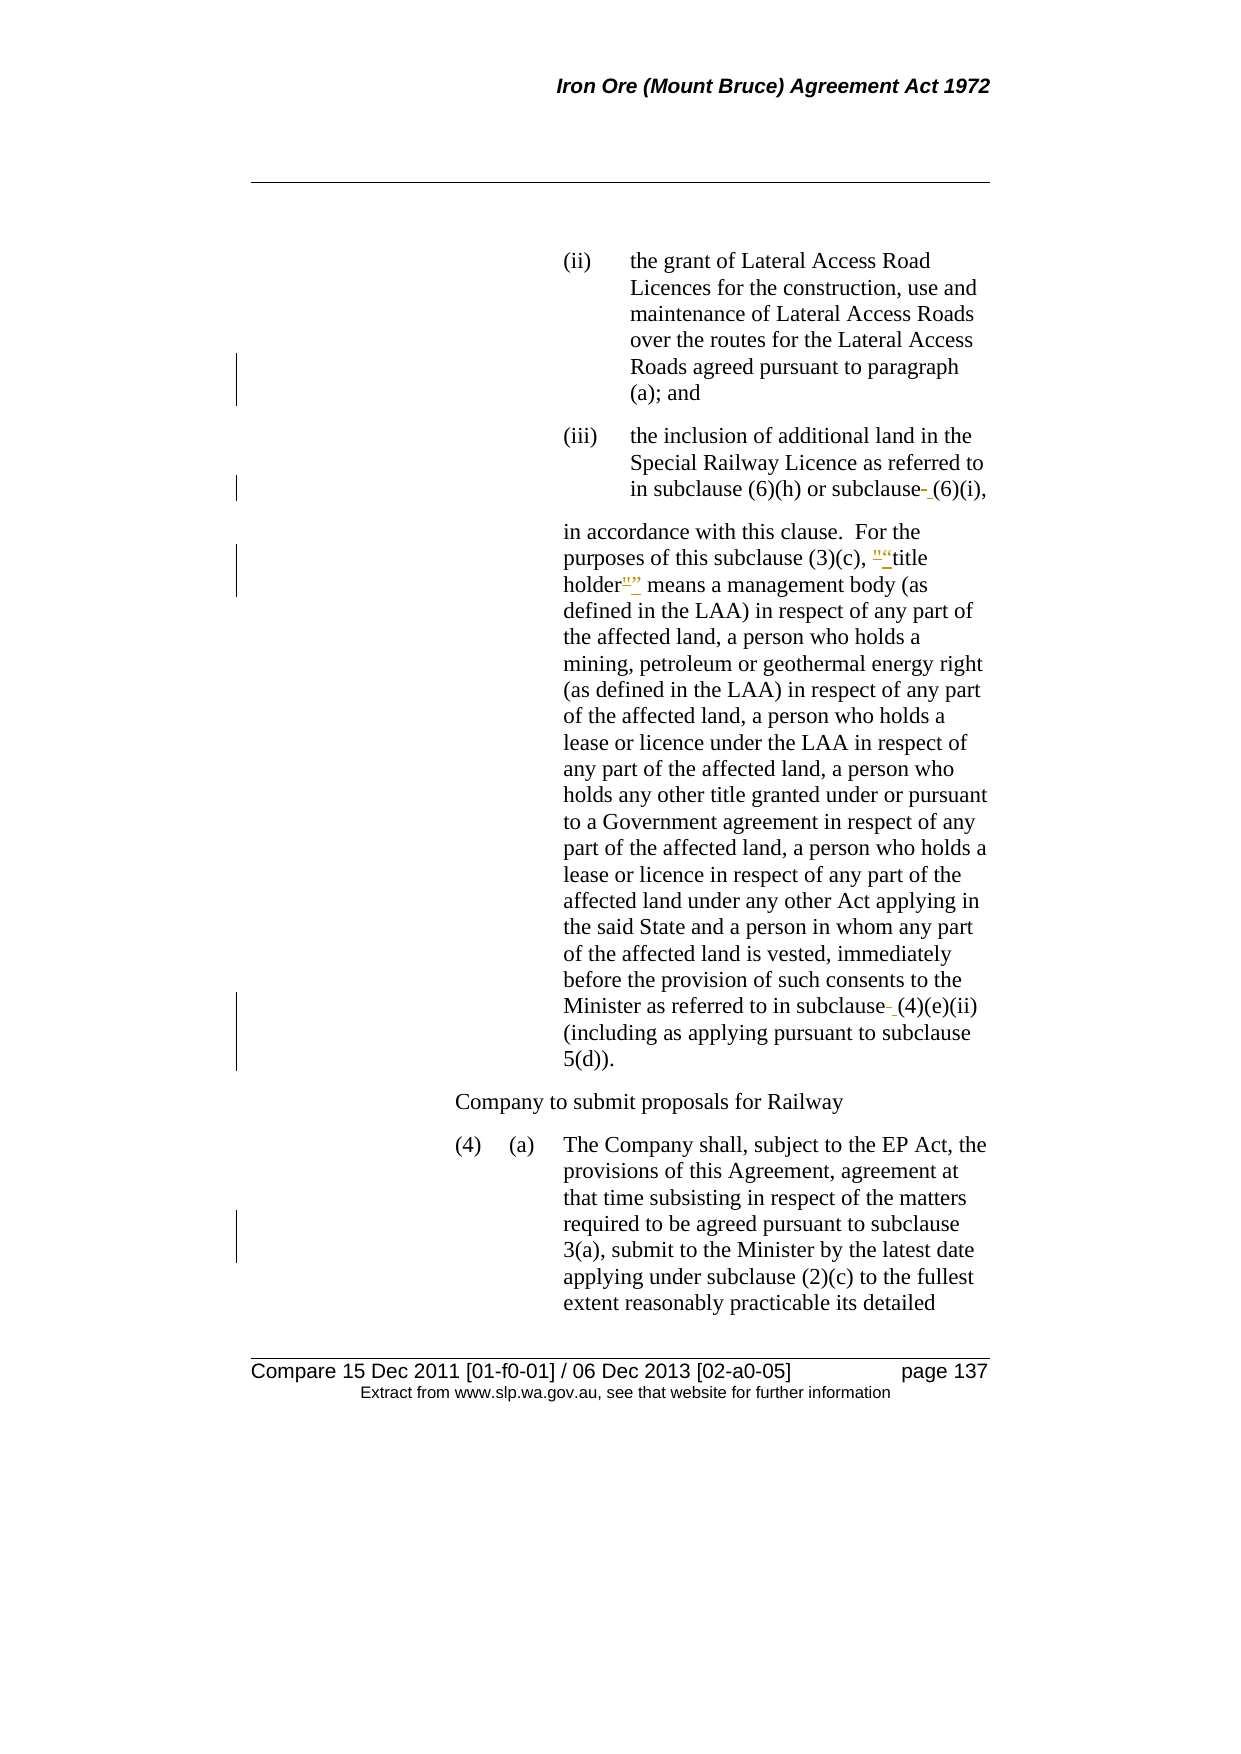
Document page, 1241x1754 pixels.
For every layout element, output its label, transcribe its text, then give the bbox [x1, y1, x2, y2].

text in accordance with this clause. For the purposes of this subclause (3)(c), title holder means a management body (as defined in the LAA) in respect of any part of the affected land, a person who holds a mining, petroleum or geothermal energy right (as defined in the LAA) in respect of any part of the affected land, a person who holds a lease or licence under the LAA in respect of any part of the affected land, a person who holds any other title granted under or pursuant to a Government agreement in respect of any part of the affected land, a person who holds a lease or licence in respect of any part of the affected land under any other Act applying in the said State and a person in whom any part of the affected land is vested, immediately before the provision of such consents to the Minister as referred to in subclause(4)(e)(ii) (including as applying pursuant to subclause5(d)). [563, 518, 990, 1071]
text Company to submit proposals for Railway [455, 1088, 990, 1114]
text (ii) the grant of Lateral Access Road Licences for the construction, use and maintenance of Lateral Access Roads over the routes for the Lateral Access Roads agreed pursuant to paragraph(a); and [563, 247, 990, 406]
text (iii) the inclusion of additional land in the Special Railway Licence as referred to in subclause (6)(h) or subclause(6)(i), [563, 422, 990, 501]
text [455, 1131, 990, 1316]
